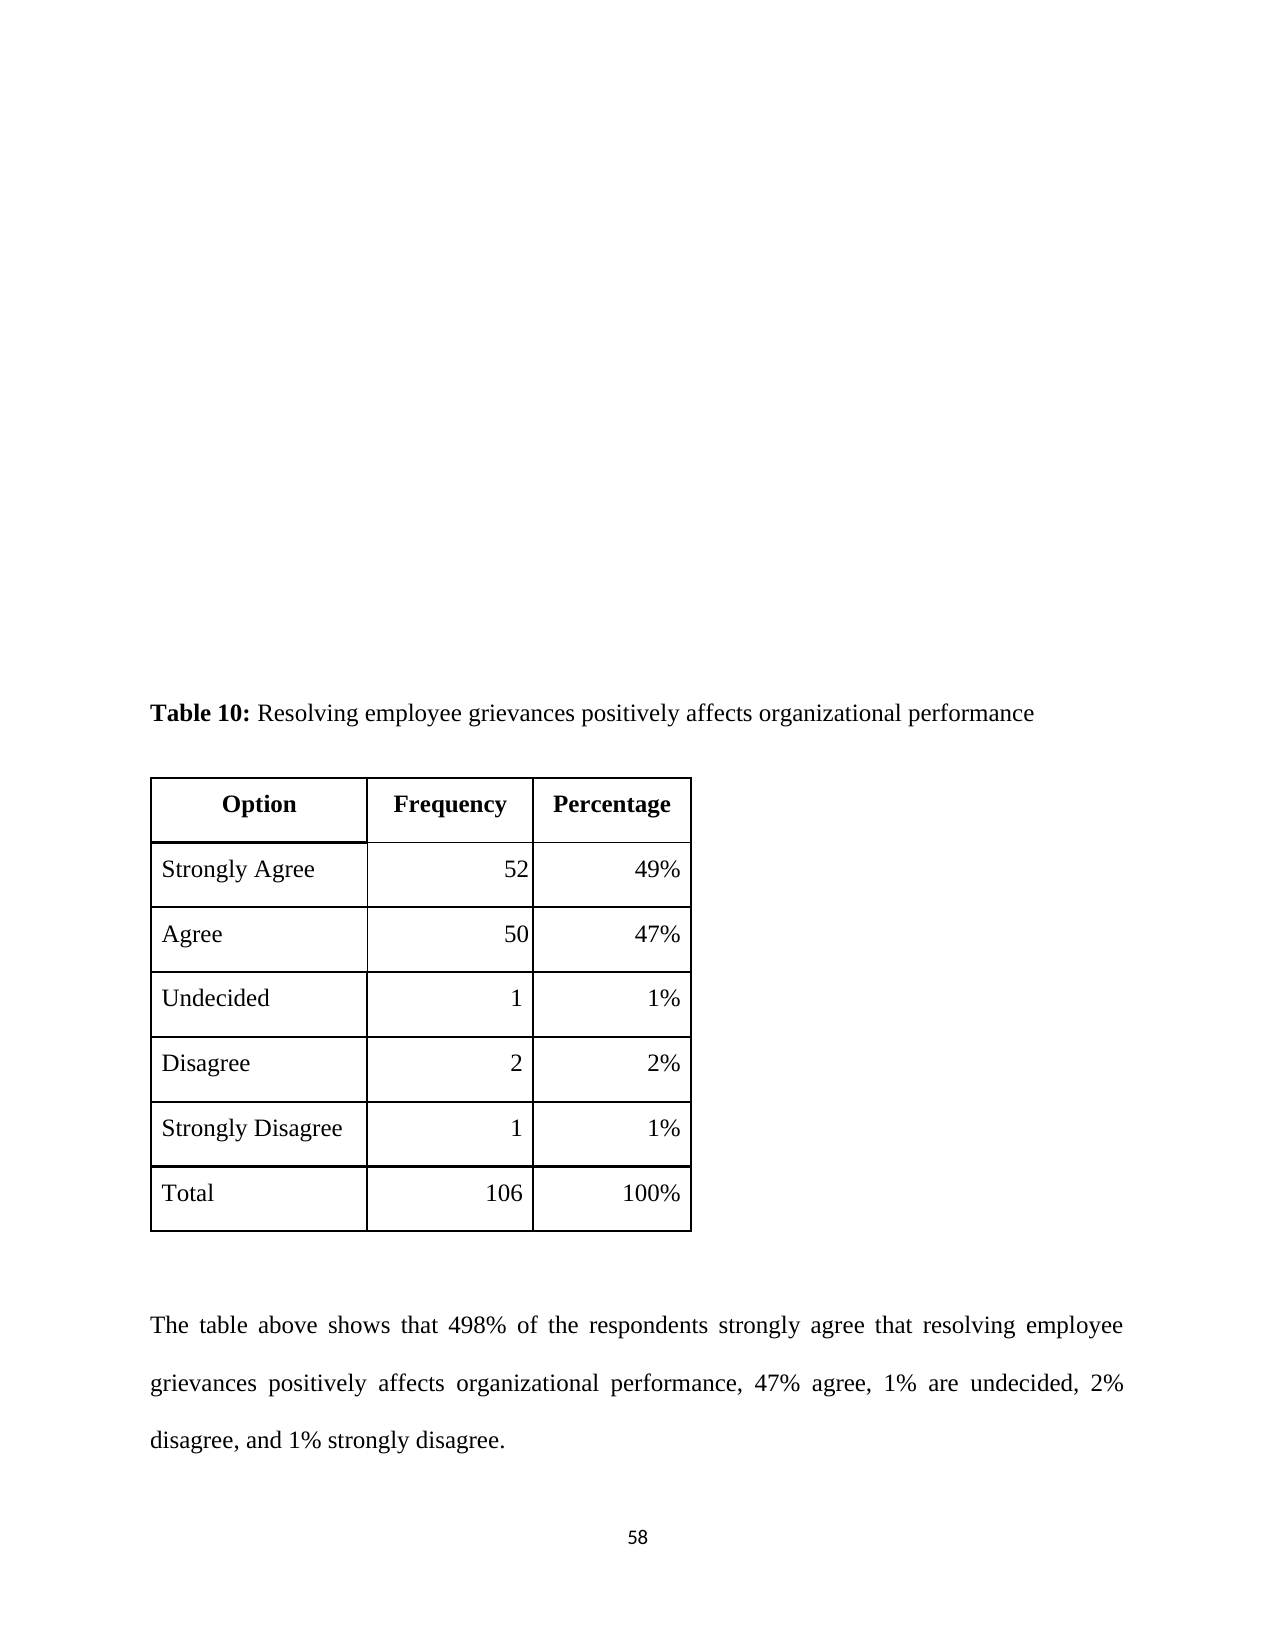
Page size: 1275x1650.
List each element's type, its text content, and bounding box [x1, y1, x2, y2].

table_cell 49% [534, 843, 690, 906]
table_cell 2 [368, 1038, 532, 1101]
table_header Frequency [368, 779, 532, 841]
table_cell Strongly Disagree [152, 1103, 366, 1165]
table_cell 1% [534, 1103, 690, 1165]
table_cell Total [152, 1168, 366, 1230]
table_cell Strongly Agree [152, 844, 367, 906]
table_cell Undecided [152, 973, 366, 1036]
text The table above shows that 498% of the respondents strongly agree that resolving employee grievances positively affects organizational performance, 47% agree, 1% are undecided, 2% disagree, and 1% strongly disagree. [150, 1311, 1125, 1454]
table_cell 1 [368, 973, 532, 1036]
table_cell 106 [368, 1168, 532, 1230]
table_header Option [152, 779, 366, 841]
table_cell 47% [534, 908, 690, 971]
table_cell 1% [534, 973, 690, 1036]
table_cell 1 [368, 1103, 532, 1165]
table_cell 50 [368, 908, 532, 971]
table_cell 52 [368, 843, 532, 906]
table_cell Disagree [152, 1038, 366, 1101]
table_header Percentage [534, 779, 690, 841]
table_cell Agree [152, 908, 367, 971]
table_cell 100% [534, 1168, 690, 1230]
text Table 10: Resolving employee grievances positively affects organizational performance [150, 698, 1125, 727]
table_cell 2% [534, 1038, 690, 1101]
